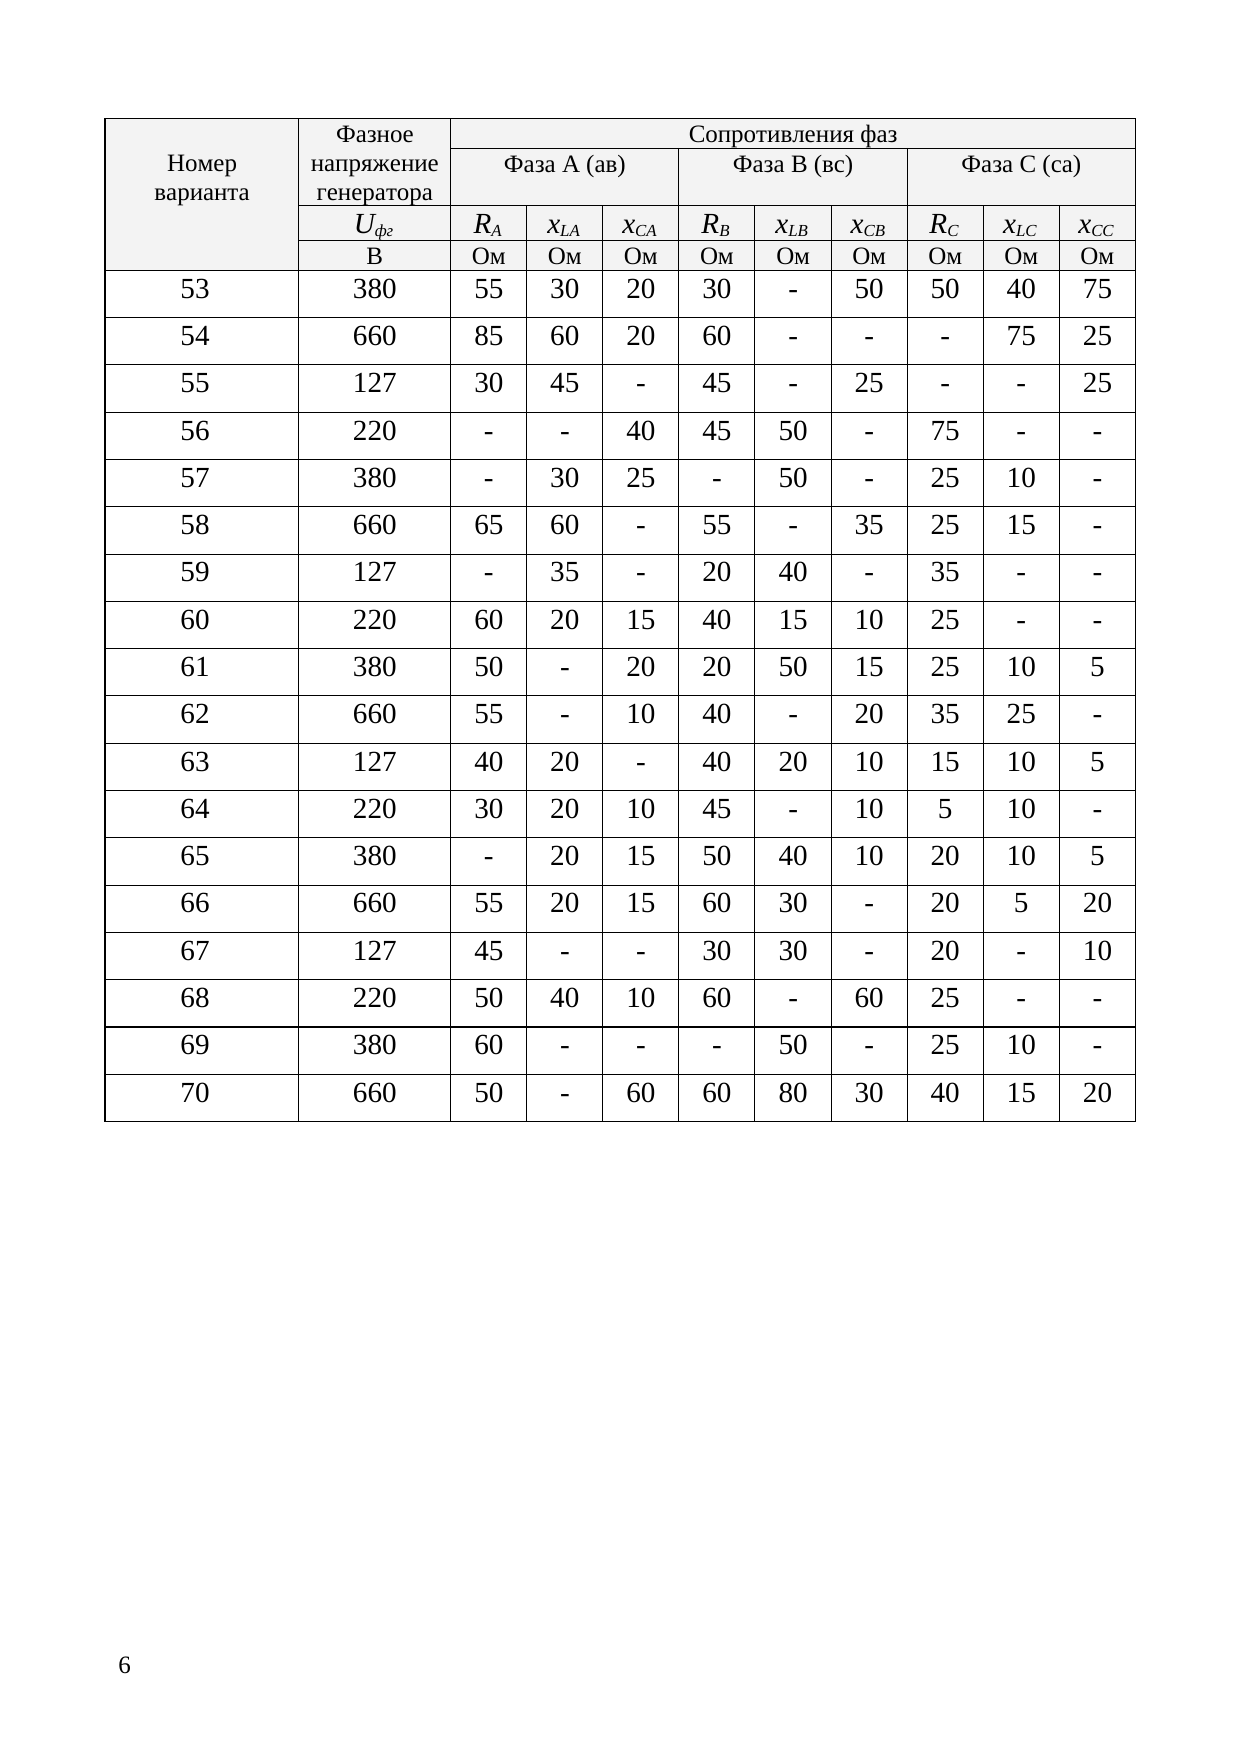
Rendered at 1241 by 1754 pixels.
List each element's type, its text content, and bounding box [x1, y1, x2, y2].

table_cell 220 [299, 980, 450, 1026]
table_cell 10 [984, 460, 1059, 506]
table_cell 55 [451, 886, 526, 932]
table_cell 35 [908, 555, 983, 601]
table_cell 380 [299, 271, 450, 317]
table_cell RA [451, 206, 526, 240]
table_cell 40 [527, 980, 602, 1026]
table_cell В [299, 241, 450, 270]
table_cell 5 [1060, 649, 1135, 695]
table_cell 25 [832, 365, 907, 412]
table_cell 60 [679, 318, 754, 364]
table_cell - [755, 980, 831, 1026]
table_cell 30 [451, 791, 526, 837]
table_cell - [451, 555, 526, 601]
table_cell 55 [679, 507, 754, 553]
table_cell 5 [908, 791, 983, 837]
table_cell 65 [451, 507, 526, 553]
table_cell RC [908, 206, 983, 240]
table_cell 220 [299, 791, 450, 837]
table_cell - [832, 460, 907, 506]
table_cell [106, 507, 298, 553]
table_cell [106, 744, 298, 790]
table_cell 75 [908, 413, 983, 459]
table_cell 660 [299, 696, 450, 743]
table_cell - [1060, 980, 1135, 1026]
table_cell 25 [908, 460, 983, 506]
table_cell 20 [755, 744, 831, 790]
table_cell - [1060, 507, 1135, 553]
table_cell Сопротивления фаз [451, 119, 1135, 148]
table_cell 50 [451, 1075, 526, 1121]
table_cell 45 [679, 791, 754, 837]
table_cell 25 [908, 602, 983, 648]
table_cell 50 [451, 980, 526, 1026]
table_cell 45 [679, 365, 754, 412]
table_cell 40 [679, 602, 754, 648]
table_cell 25 [908, 980, 983, 1026]
table_cell 25 [1060, 318, 1135, 364]
table_cell 10 [984, 1028, 1059, 1074]
table_cell Ом [451, 241, 526, 270]
table_cell - [1060, 555, 1135, 601]
table_cell - [832, 318, 907, 364]
table_cell 30 [527, 271, 602, 317]
table_cell [106, 1028, 298, 1074]
table_cell [106, 365, 298, 412]
table_cell - [755, 507, 831, 553]
table_cell - [832, 555, 907, 601]
table_cell 10 [832, 838, 907, 884]
table_cell [106, 555, 298, 601]
table_cell - [603, 744, 678, 790]
table_cell - [755, 696, 831, 743]
table_cell - [832, 1028, 907, 1074]
table_cell 50 [451, 649, 526, 695]
table_cell 60 [679, 1075, 754, 1121]
table_cell 127 [299, 365, 450, 412]
table_cell - [527, 649, 602, 695]
table_cell Ом [679, 241, 754, 270]
table_cell 5 [984, 886, 1059, 932]
table_cell - [1060, 413, 1135, 459]
table_cell 60 [832, 980, 907, 1026]
table_cell 40 [679, 696, 754, 743]
table_cell 10 [832, 744, 907, 790]
table_cell 20 [908, 838, 983, 884]
table_cell 10 [1060, 933, 1135, 979]
table_cell 40 [603, 413, 678, 459]
table_cell 15 [603, 886, 678, 932]
table_cell 25 [908, 507, 983, 553]
table_cell Ом [603, 241, 678, 270]
table_cell 35 [527, 555, 602, 601]
table_cell - [755, 318, 831, 364]
table_cell Фазное напряжение генератора [299, 119, 450, 205]
table_cell 660 [299, 1075, 450, 1121]
table_cell 15 [832, 649, 907, 695]
table_cell 10 [984, 649, 1059, 695]
table_cell 20 [527, 838, 602, 884]
table_cell 20 [679, 555, 754, 601]
table_cell [106, 413, 298, 459]
table_cell 50 [832, 271, 907, 317]
table_cell 5 [1060, 744, 1135, 790]
table_cell 127 [299, 744, 450, 790]
table_cell 30 [527, 460, 602, 506]
table_cell - [527, 1075, 602, 1121]
table_cell 40 [984, 271, 1059, 317]
table_cell [106, 271, 298, 317]
table_cell [106, 933, 298, 979]
table_cell 220 [299, 602, 450, 648]
table_cell 45 [451, 933, 526, 979]
table_cell 50 [755, 649, 831, 695]
table_cell 20 [908, 886, 983, 932]
table_cell xCC [1060, 206, 1135, 240]
table_cell - [1060, 460, 1135, 506]
table_cell xLA [527, 206, 602, 240]
table_cell [106, 886, 298, 932]
table_cell 30 [679, 271, 754, 317]
table_cell - [679, 460, 754, 506]
table_cell 60 [451, 602, 526, 648]
table_cell 80 [755, 1075, 831, 1121]
table_cell [106, 791, 298, 837]
table_cell 5 [1060, 838, 1135, 884]
table_cell 20 [527, 886, 602, 932]
table_cell - [1060, 602, 1135, 648]
table_cell 10 [832, 602, 907, 648]
table_cell - [603, 933, 678, 979]
table_cell - [832, 933, 907, 979]
table_cell - [527, 413, 602, 459]
table_cell 20 [527, 791, 602, 837]
table_cell 30 [679, 933, 754, 979]
table_cell 10 [984, 838, 1059, 884]
table_cell - [527, 1028, 602, 1074]
table_cell 20 [527, 744, 602, 790]
table_cell 15 [755, 602, 831, 648]
table_cell 10 [603, 696, 678, 743]
table_cell - [908, 365, 983, 412]
table_cell 50 [908, 271, 983, 317]
table_cell - [984, 933, 1059, 979]
table_cell - [984, 365, 1059, 412]
table_cell 50 [755, 413, 831, 459]
table_cell 20 [603, 271, 678, 317]
table_cell 20 [679, 649, 754, 695]
table_cell 55 [451, 271, 526, 317]
table_cell [106, 696, 298, 743]
table_cell 20 [908, 933, 983, 979]
table_cell [106, 980, 298, 1026]
table_cell - [832, 886, 907, 932]
table_cell Фаза А (ав) [451, 149, 678, 205]
table_cell 25 [984, 696, 1059, 743]
table_cell 30 [451, 365, 526, 412]
table_cell 10 [984, 791, 1059, 837]
table_cell Uфг [299, 206, 450, 240]
table_cell 10 [984, 744, 1059, 790]
table_cell 25 [908, 649, 983, 695]
table_cell 10 [603, 980, 678, 1026]
table_cell 20 [1060, 1075, 1135, 1121]
table_cell 50 [755, 460, 831, 506]
table_cell - [451, 413, 526, 459]
table_cell 15 [984, 1075, 1059, 1121]
table_cell - [755, 365, 831, 412]
table_cell - [451, 838, 526, 884]
table_cell - [527, 933, 602, 979]
table_cell 15 [984, 507, 1059, 553]
table_cell 85 [451, 318, 526, 364]
table_cell 40 [908, 1075, 983, 1121]
table_cell 20 [603, 318, 678, 364]
table_cell 660 [299, 318, 450, 364]
table_cell - [984, 413, 1059, 459]
table_cell 220 [299, 413, 450, 459]
table_cell RB [679, 206, 754, 240]
table_cell 40 [451, 744, 526, 790]
table_cell [106, 602, 298, 648]
table_cell 50 [679, 838, 754, 884]
table_cell 25 [603, 460, 678, 506]
table_cell - [984, 555, 1059, 601]
table_cell - [603, 1028, 678, 1074]
table_cell [106, 838, 298, 884]
table_cell Ом [832, 241, 907, 270]
table_cell 60 [527, 318, 602, 364]
table_cell 127 [299, 555, 450, 601]
table_cell 60 [603, 1075, 678, 1121]
table_cell Ом [1060, 241, 1135, 270]
table_cell 15 [603, 838, 678, 884]
table_cell - [984, 980, 1059, 1026]
table_cell Ом [527, 241, 602, 270]
table_cell [106, 649, 298, 695]
table_cell xCB [832, 206, 907, 240]
table_cell 60 [527, 507, 602, 553]
table_cell 660 [299, 886, 450, 932]
table_cell 660 [299, 507, 450, 553]
table_cell 25 [908, 1028, 983, 1074]
table_cell Фаза С (са) [908, 149, 1135, 205]
table_cell 60 [679, 980, 754, 1026]
table_cell xLC [984, 206, 1059, 240]
table_cell - [603, 365, 678, 412]
table_cell 20 [832, 696, 907, 743]
table_cell [106, 460, 298, 506]
table_cell 30 [755, 886, 831, 932]
table_cell xCA [603, 206, 678, 240]
table_cell Ом [984, 241, 1059, 270]
table_cell 30 [755, 933, 831, 979]
table_cell - [679, 1028, 754, 1074]
table_cell Фаза В (вс) [679, 149, 907, 205]
table_cell 75 [1060, 271, 1135, 317]
table_cell 20 [1060, 886, 1135, 932]
table_cell - [451, 460, 526, 506]
table_cell 45 [527, 365, 602, 412]
table_cell 30 [832, 1075, 907, 1121]
table_cell 35 [908, 696, 983, 743]
table_cell 380 [299, 460, 450, 506]
table_cell 35 [832, 507, 907, 553]
table_cell 127 [299, 933, 450, 979]
table_cell 60 [451, 1028, 526, 1074]
table_cell xLB [755, 206, 831, 240]
table_cell - [527, 696, 602, 743]
table_cell 20 [527, 602, 602, 648]
table_cell - [1060, 791, 1135, 837]
table_cell - [984, 602, 1059, 648]
table_cell - [603, 507, 678, 553]
table_cell Номер варианта [106, 119, 298, 270]
table_cell 380 [299, 649, 450, 695]
table_cell - [755, 271, 831, 317]
table_cell 15 [908, 744, 983, 790]
table_cell 380 [299, 838, 450, 884]
table_cell 45 [679, 413, 754, 459]
table_cell - [1060, 1028, 1135, 1074]
table_cell - [755, 791, 831, 837]
table_cell 40 [755, 838, 831, 884]
table_cell 15 [603, 602, 678, 648]
table_cell Ом [908, 241, 983, 270]
table_cell 50 [755, 1028, 831, 1074]
table_cell 20 [603, 649, 678, 695]
table_cell 40 [679, 744, 754, 790]
table_cell 60 [679, 886, 754, 932]
table_cell - [603, 555, 678, 601]
table_cell 40 [755, 555, 831, 601]
table_cell 380 [299, 1028, 450, 1074]
table_cell - [832, 413, 907, 459]
table_cell - [908, 318, 983, 364]
table_cell 75 [984, 318, 1059, 364]
table_cell 10 [603, 791, 678, 837]
table_cell 10 [832, 791, 907, 837]
table_cell Ом [755, 241, 831, 270]
table_cell - [1060, 696, 1135, 743]
table_cell 25 [1060, 365, 1135, 412]
table_cell [106, 318, 298, 364]
table_cell 55 [451, 696, 526, 743]
table_cell [106, 1075, 298, 1121]
